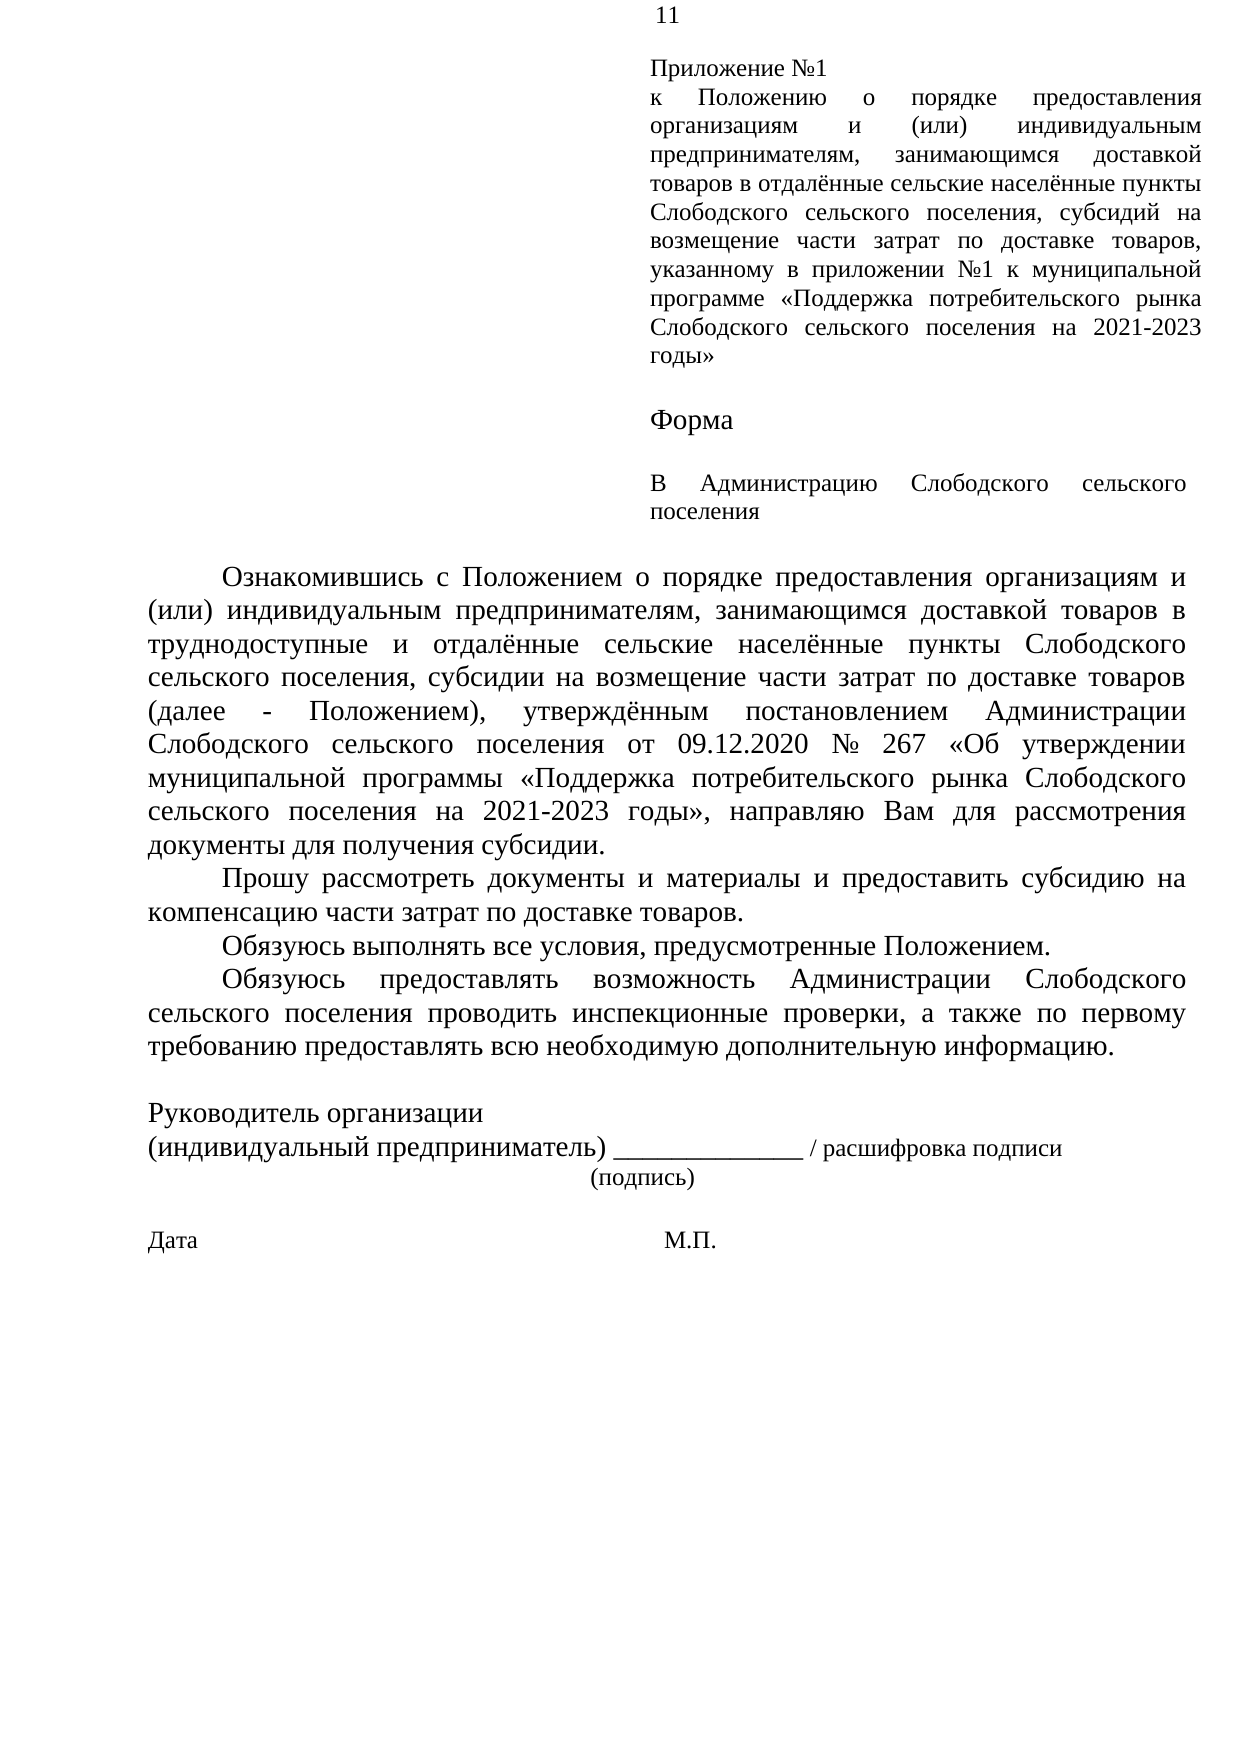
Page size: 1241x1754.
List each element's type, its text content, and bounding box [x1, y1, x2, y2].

text (подпись) [148, 1162, 1187, 1191]
text Прошу рассмотреть документы и материалы и предоставить субсидию на компенсацию части затрат по доставке товаров. [148, 861, 1187, 928]
text Приложение №1 [575, 53, 1187, 82]
text Ознакомившись с Положением о порядке предоставления организациям и (или) индивидуальным предпринимателям, занимающимся доставкой товаров в труднодоступные и отдалённые сельские населённые пункты Слободского сельского поселения, субсидии на возмещение части затрат по доставке товаров (далее - Положением), утверждённым постановлением Администрации Слободского сельского поселения от 09.12.2020 № 267 «Об утверждении муниципальной программы «Поддержка потребительского рынка Слободского сельского поселения на 2021-2023 годы», направляю Вам для рассмотрения документы для получения субсидии. [148, 559, 1187, 861]
text Обязуюсь предоставлять возможность Администрации Слободского сельского поселения проводить инспекционные проверки, а также по первому требованию предоставлять всю необходимую дополнительную информацию. [148, 961, 1187, 1062]
text В Администрацию Слободского сельского поселения [650, 468, 1187, 525]
text Обязуюсь выполнять все условия, предусмотренные Положением. [148, 928, 1187, 961]
text Форма [650, 402, 1187, 435]
text Дата М.П. [148, 1225, 1187, 1253]
text Руководитель организации [148, 1095, 1187, 1129]
text (индивидуальный предприниматель) _____________ / расшифровка подписи [148, 1129, 1187, 1162]
text к Положению о порядке предоставления организациям и (или) индивидуальным предпринимателям, занимающимся доставкой товаров в отдалённые сельские населённые пункты Слободского сельского поселения, субсидий на возмещение части затрат по доставке товаров, указанному в приложении №1 к муниципальной программе «Поддержка потребительского рынка Слободского сельского поселения на 2021-2023 годы» [650, 82, 1202, 369]
